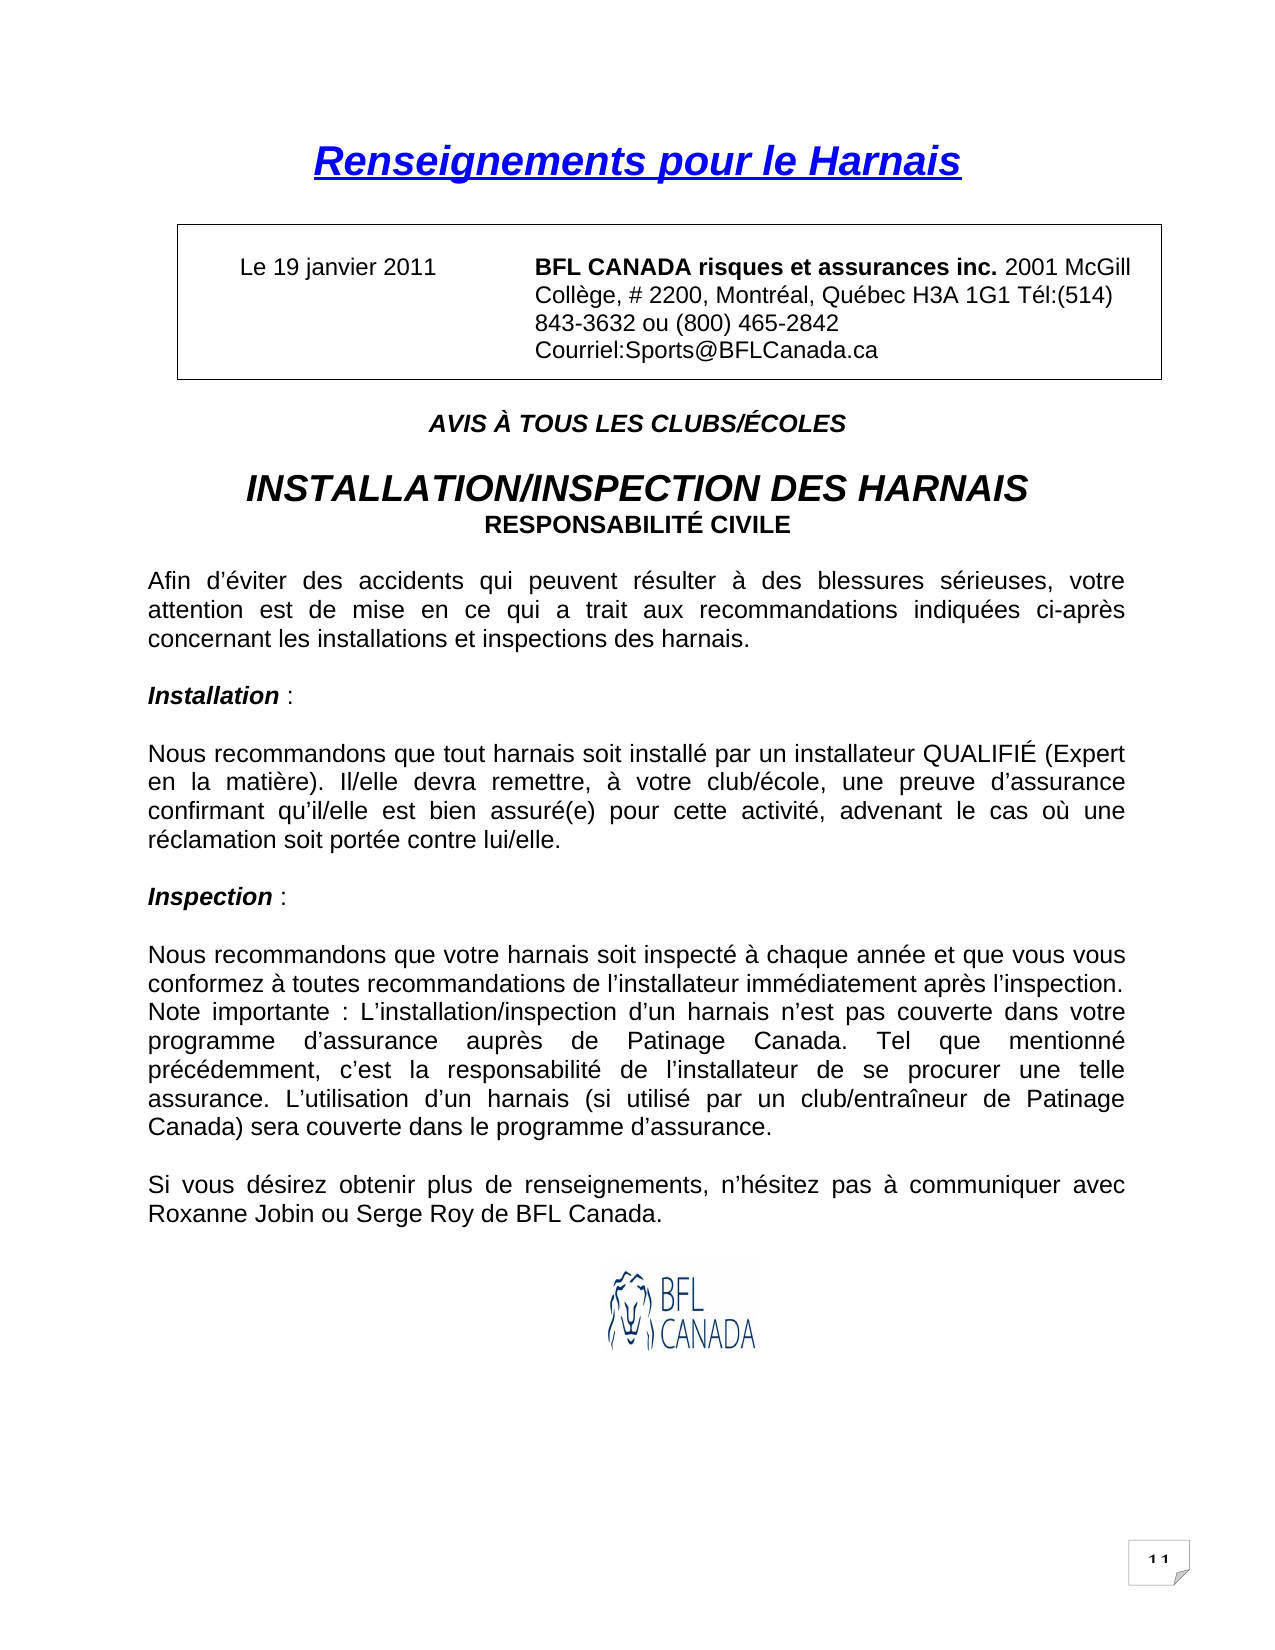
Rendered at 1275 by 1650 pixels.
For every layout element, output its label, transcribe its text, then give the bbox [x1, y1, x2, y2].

text Nous recommandons que votre harnais soit inspecté à chaque année et que vous vous conformez à toutes recommandations de l’installateur immédiatement après l’inspection. [148, 940, 1127, 997]
text AVIS À TOUS LES CLUBS/ÉCOLES [148, 409, 1127, 438]
text INSTALLATION/INSPECTION DES HARNAIS [148, 467, 1127, 510]
text Inspection : [148, 882, 1127, 911]
text Note importante : L’installation/inspection d’un harnais n’est pas couverte dans votre programme d’assurance auprès de Patinage Canada. Tel que mentionné précédemment, c’est la responsabilité de l’installateur de se procurer une telle assurance. L’utilisation d’un harnais (si utilisé par un club/entraîneur de Patinage Canada) sera couverte dans le programme d’assurance. [148, 997, 1127, 1141]
table_header Le 19 janvier 2011 BFL CANADA risques et assurances inc. 2001 McGill Collège, # 2200, Montréal, Québec H3A 1G1 Tél:(514) 843-3632 ou (800) 465-2842 Courriel:Sports@BFLCanada.ca [178, 225, 1161, 379]
text Nous recommandons que tout harnais soit installé par un installateur QUALIFIÉ (Expert en la matière). Il/elle devra remettre, à votre club/école, une preuve d’assurance confirmant qu’il/elle est bien assuré(e) pour cette activité, advenant le cas où une réclamation soit portée contre lui/elle. [148, 738, 1127, 853]
text RESPONSABILITÉ CIVILE [148, 510, 1127, 538]
text Si vous désirez obtenir plus de renseignements, n’hésitez pas à communiquer avec Roxanne Jobin ou Serge Roy de BFL Canada. [148, 1170, 1127, 1227]
text Installation : [148, 681, 1127, 710]
text Afin d’éviter des accidents qui peuvent résulter à des blessures sérieuses, votre attention est de mise en ce qui a trait aux recommandations indiquées ci-après concernant les installations et inspections des harnais. [148, 566, 1127, 652]
text Renseignements pour le Harnais [148, 136, 1127, 184]
